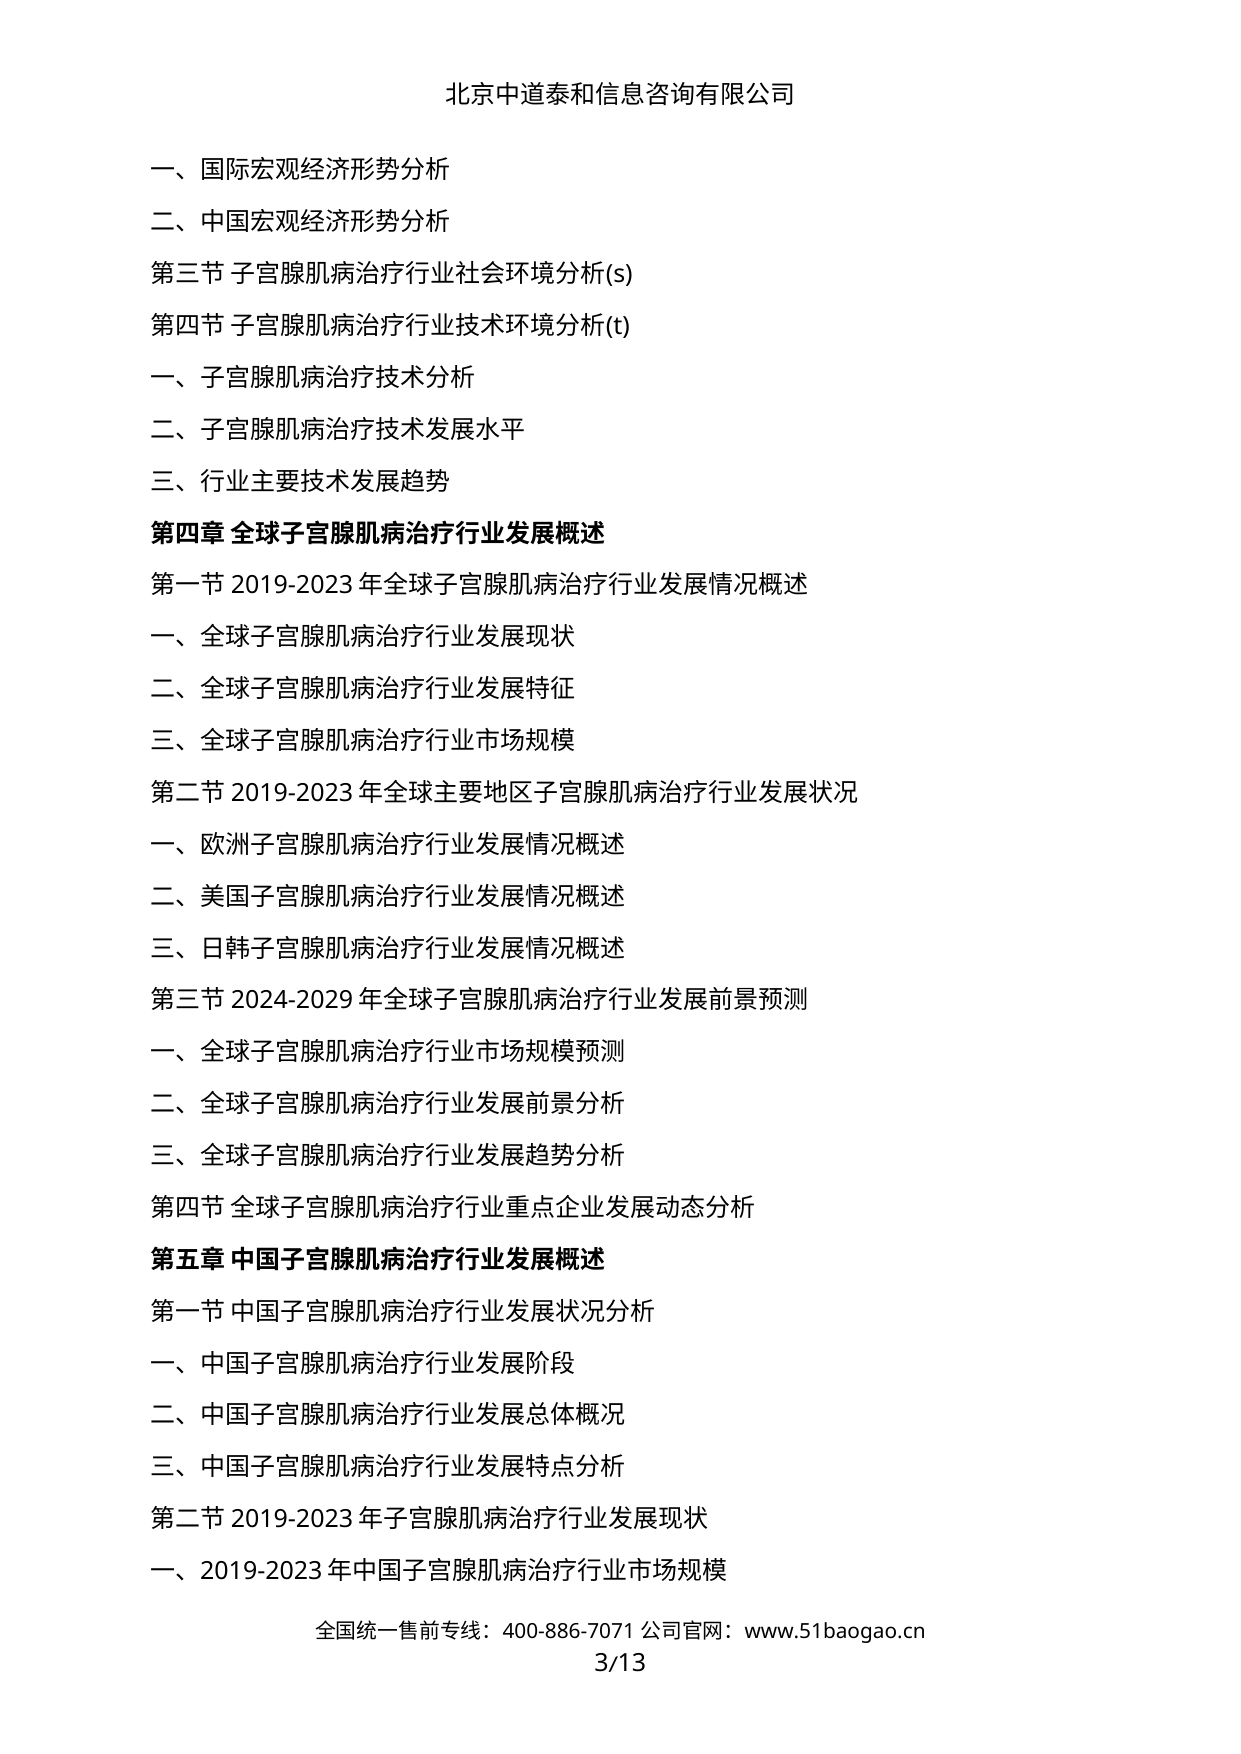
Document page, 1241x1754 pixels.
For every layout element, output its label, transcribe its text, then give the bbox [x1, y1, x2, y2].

text 第二节 2019-2023年子宫腺肌病治疗行业发展现状 [150, 1499, 1090, 1535]
text 一、全球子宫腺肌病治疗行业发展现状 [150, 617, 1090, 653]
text 一、子宫腺肌病治疗技术分析 [150, 357, 1090, 394]
text 第四节 全球子宫腺肌病治疗行业重点企业发展动态分析 [150, 1187, 1090, 1224]
text 三、行业主要技术发展趋势 [150, 461, 1090, 497]
text 二、中国宏观经济形势分析 [150, 202, 1090, 238]
text 一、欧洲子宫腺肌病治疗行业发展情况概述 [150, 824, 1090, 861]
text 第四节 子宫腺肌病治疗行业技术环境分析(t) [150, 306, 1090, 342]
text 第四章 全球子宫腺肌病治疗行业发展概述 [150, 513, 1090, 549]
text 三、中国子宫腺肌病治疗行业发展特点分析 [150, 1447, 1090, 1483]
text 第一节 中国子宫腺肌病治疗行业发展状况分析 [150, 1291, 1090, 1327]
text 一、2019-2023年中国子宫腺肌病治疗行业市场规模 [150, 1551, 1090, 1587]
text 一、全球子宫腺肌病治疗行业市场规模预测 [150, 1032, 1090, 1068]
text 二、全球子宫腺肌病治疗行业发展特征 [150, 669, 1090, 705]
text 第三节 子宫腺肌病治疗行业社会环境分析(s) [150, 254, 1090, 290]
text 三、日韩子宫腺肌病治疗行业发展情况概述 [150, 928, 1090, 964]
text 二、美国子宫腺肌病治疗行业发展情况概述 [150, 876, 1090, 912]
text 二、子宫腺肌病治疗技术发展水平 [150, 409, 1090, 446]
text 二、全球子宫腺肌病治疗行业发展前景分析 [150, 1084, 1090, 1120]
text 第三节 2024-2029年全球子宫腺肌病治疗行业发展前景预测 [150, 980, 1090, 1016]
text 三、全球子宫腺肌病治疗行业发展趋势分析 [150, 1136, 1090, 1172]
text 二、中国子宫腺肌病治疗行业发展总体概况 [150, 1395, 1090, 1431]
text 第五章 中国子宫腺肌病治疗行业发展概述 [150, 1239, 1090, 1276]
text 一、国际宏观经济形势分析 [150, 150, 1090, 186]
text 三、全球子宫腺肌病治疗行业市场规模 [150, 721, 1090, 757]
text 第一节 2019-2023年全球子宫腺肌病治疗行业发展情况概述 [150, 565, 1090, 601]
text 第二节 2019-2023年全球主要地区子宫腺肌病治疗行业发展状况 [150, 772, 1090, 809]
text 一、中国子宫腺肌病治疗行业发展阶段 [150, 1343, 1090, 1379]
